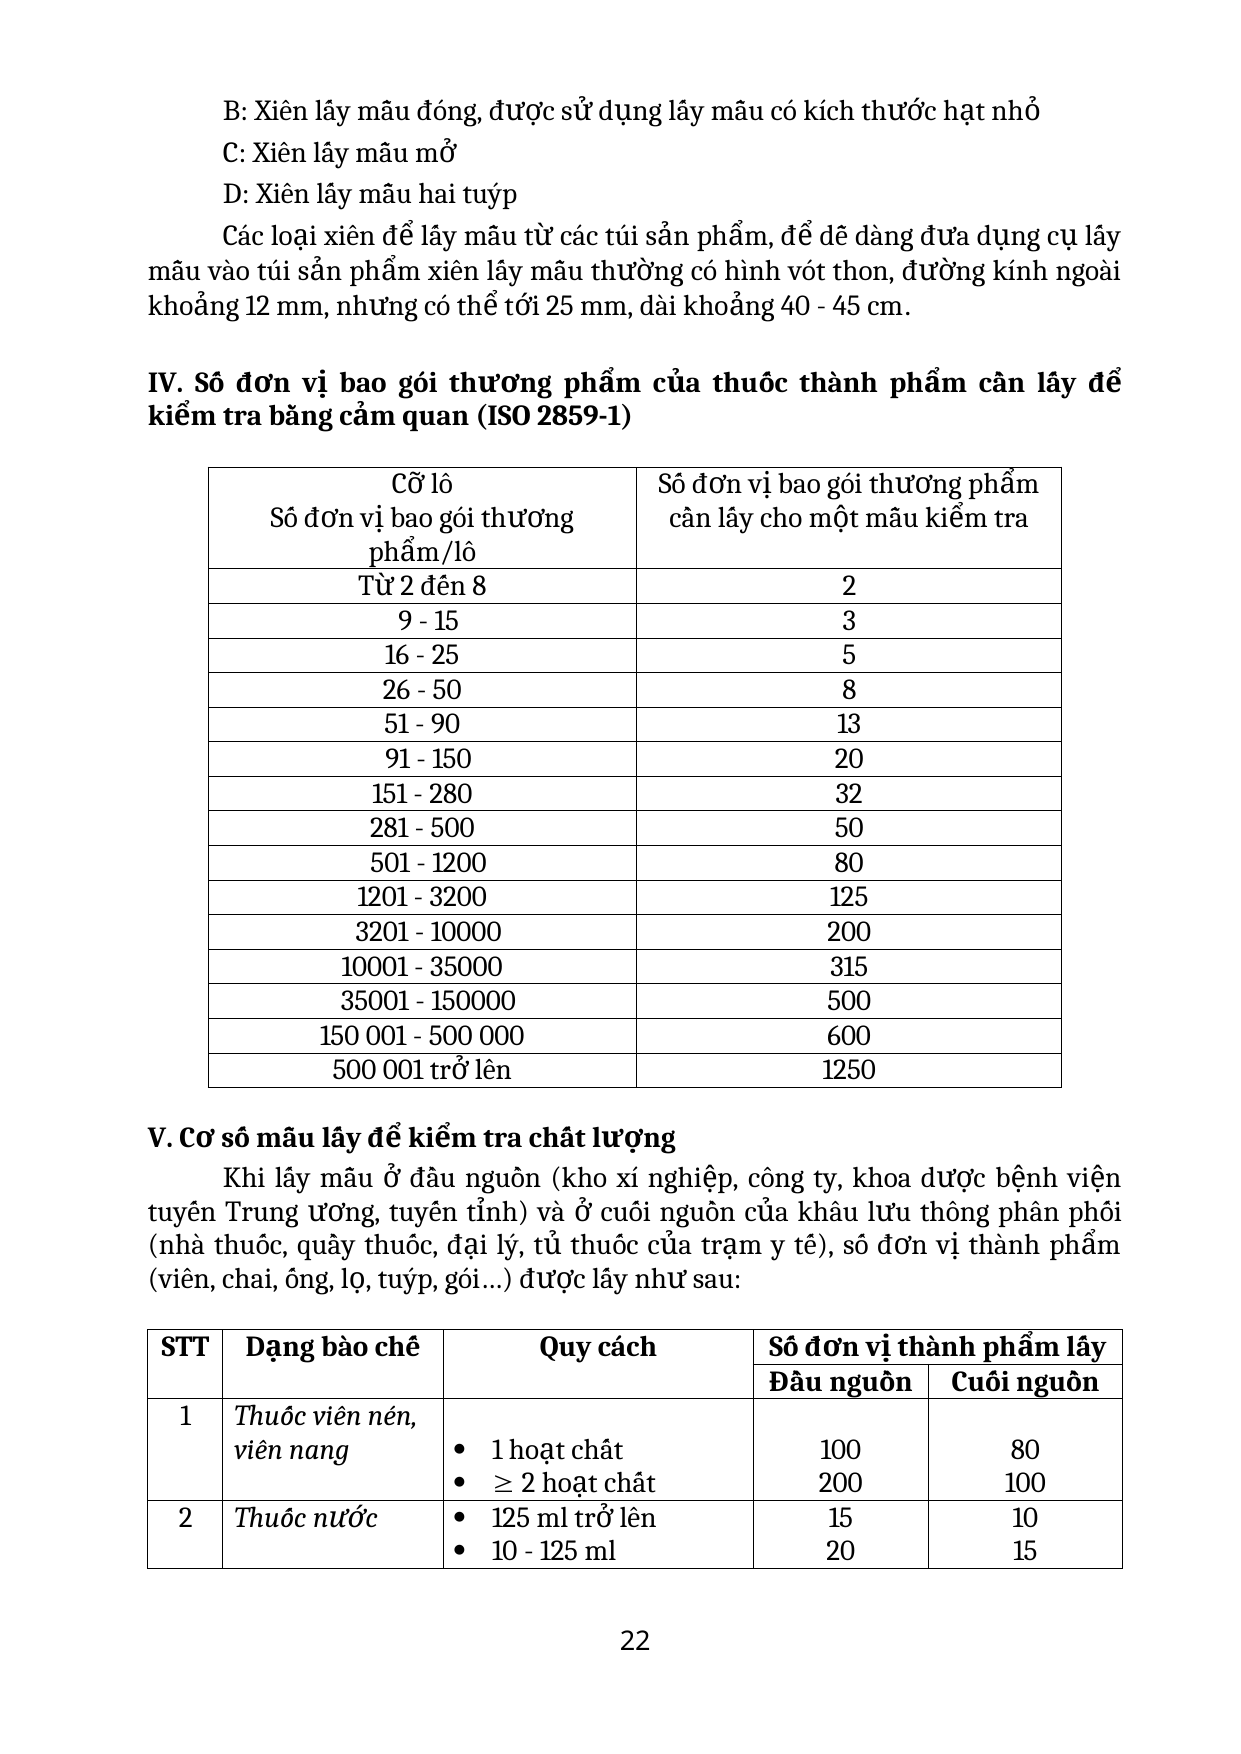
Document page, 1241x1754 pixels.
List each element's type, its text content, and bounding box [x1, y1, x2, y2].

table_cell 8 [637, 673, 1061, 707]
table_cell 32 [637, 777, 1061, 810]
table_cell 51 - 90 [209, 708, 636, 741]
table_cell 100 200 [754, 1399, 928, 1500]
table_cell 315 [637, 950, 1061, 983]
table_cell 1 [148, 1399, 222, 1500]
table_cell 50 [637, 811, 1061, 845]
table_cell 13 [637, 708, 1061, 741]
table_cell 3 [637, 604, 1061, 637]
table_cell 35001 - 150000 [209, 984, 636, 1018]
table_cell 1 hoạt chất 2 hoạt chất [444, 1399, 753, 1500]
table_cell 2 [148, 1501, 222, 1568]
table_cell 3201 - 10000 [209, 915, 636, 949]
table_cell 500 001 trở lên [209, 1054, 636, 1087]
text V. Cơ số mẫu lấy để kiểm tra chất lượng [148, 1122, 1122, 1155]
text IV. Số đơn vị bao gói thương phẩm của thuốc thành phẩm cần lấy để kiểm tra bằng cảm quan (ISO 2859-1) [148, 366, 1122, 433]
table_header Số đơn vị bao gói thương phẩm cần lấy cho một mẫu kiểm tra [637, 468, 1061, 568]
table_cell 151 - 280 [209, 777, 636, 810]
table_cell Từ 2 đến 8 [209, 569, 636, 603]
table_cell 91 - 150 [209, 742, 636, 776]
table_cell 125 [637, 881, 1061, 914]
table_cell 10001 - 35000 [209, 950, 636, 983]
table_cell 281 - 500 [209, 811, 636, 845]
text B: Xiên lấy mẫu đóng, được sử dụng lấy mẫu có kích thước hạt nhỏ [148, 94, 1122, 128]
table_cell 80 [637, 846, 1061, 879]
table_cell 26 - 50 [209, 673, 636, 707]
text C: Xiên lấy mẫu mở [148, 136, 1122, 169]
table_cell 501 - 1200 [209, 846, 636, 879]
table_cell 9 - 15 [209, 604, 636, 637]
table_cell 200 [637, 915, 1061, 949]
text Các loại xiên để lấy mẫu từ các túi sản phẩm, để dễ dàng đưa dụng cụ lấy mẫu vào túi sản phẩm xiên lấy mẫu thường có hình vót thon, đường kính ngoài khoảng 12 mm, nhưng có thể tới 25 mm, dài khoảng 40 - 45 cm. [148, 219, 1122, 323]
table_cell 80 100 [929, 1399, 1122, 1500]
table_header Dạng bào chế [223, 1330, 443, 1398]
table_cell 600 [637, 1019, 1061, 1052]
table_cell Thuốc viên nén, viên nang [223, 1399, 443, 1500]
table_cell Thuốc nước [223, 1501, 443, 1568]
table_header STT [148, 1330, 222, 1398]
table_cell 2 [637, 569, 1061, 603]
table_cell 5 [637, 639, 1061, 672]
table_cell 10 15 80 100 [929, 1501, 1122, 1568]
table_header Cỡ lô Số đơn vị bao gói thương phẩm/lô [209, 468, 636, 568]
text D: Xiên lấy mẫu hai tuýp [148, 177, 1122, 211]
text Khi lấy mẫu ở đầu nguồn (kho xí nghiệp, công ty, khoa dược bệnh viện tuyến Trung ương, tuyến tỉnh) và ở cuối nguồn của khâu lưu thông phân phối (nhà thuốc, quầy thuốc, đại lý, tủ thuốc của trạm y tế), số đơn vị thành phẩm (viên, chai, ống, lọ, tuýp, gói…) được lấy như sau: [148, 1161, 1122, 1296]
table_header Số đơn vị thành phẩm lấy [754, 1330, 1122, 1364]
table_cell 15 20 100 200 [754, 1501, 928, 1568]
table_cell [444, 1501, 753, 1568]
table_cell 500 [637, 984, 1061, 1018]
table_cell 16 - 25 [209, 639, 636, 672]
table_cell 20 [637, 742, 1061, 776]
table_header Quy cách [444, 1330, 753, 1398]
table_cell 150 001 - 500 000 [209, 1019, 636, 1052]
table_cell 1250 [637, 1054, 1061, 1087]
table_cell Đầu nguồn [754, 1365, 928, 1398]
table_cell 1201 - 3200 [209, 881, 636, 914]
table_cell Cuối nguồn [929, 1365, 1122, 1398]
